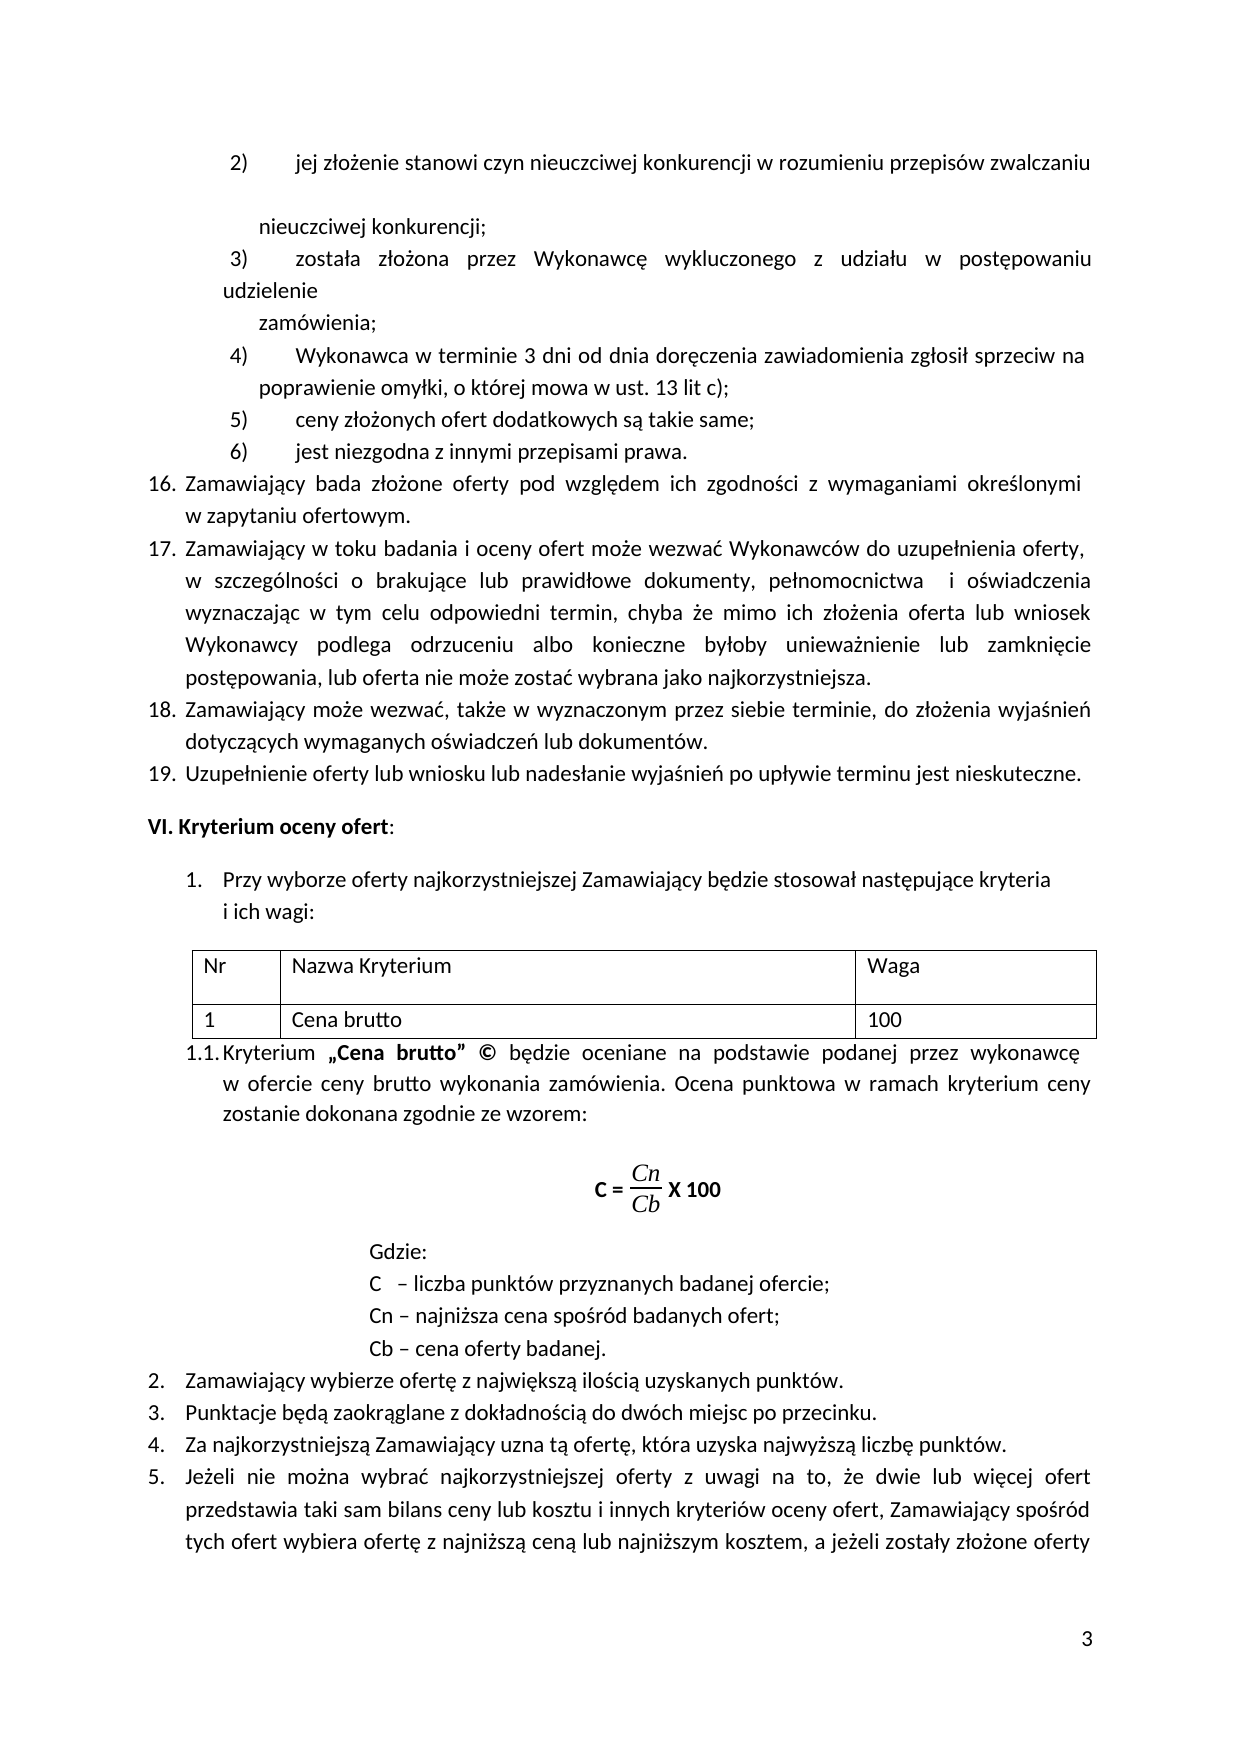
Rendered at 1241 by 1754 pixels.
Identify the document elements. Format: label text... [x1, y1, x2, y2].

list jej złożenie stanowi czyn nieuczciwej konkurencji w rozumieniu przepisów zwalczaniu nieuczciwej konkurencji; [223, 148, 1093, 240]
text Cn – najniższa cena spośród badanych ofert; [369, 1302, 1093, 1329]
text Cb – cena oferty badanej. [369, 1334, 1093, 1362]
table_cell Cena brutto [281, 1005, 855, 1037]
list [148, 1462, 1093, 1555]
table_cell 1 [193, 1005, 280, 1037]
list Zamawiający w toku badania i oceny ofert może wezwać Wykonawców do uzupełnienia oferty, w szczególności o brakujące lub prawidłowe dokumenty, pełnomocnictwa i oświadczenia wyznaczając w tym celu odpowiedni termin, chyba że mimo ich złożenia oferta lub wniosek Wykonawcy podlega odrzuceniu albo konieczne byłoby unieważnienie lub zamknięcie postępowania, lub oferta nie może zostać wybrana jako najkorzystniejsza. [148, 534, 1093, 691]
list Zamawiający może wezwać, także w wyznaczonym przez siebie terminie, do złożenia wyjaśnień dotyczących wymaganych oświadczeń lub dokumentów. [148, 695, 1093, 755]
list ceny złożonych ofert dodatkowych są takie same; [223, 405, 1093, 433]
table_header Nr [193, 951, 280, 1004]
list Kryterium „Cena brutto” © będzie oceniane na podstawie podanej przez wykonawcę w ofercie ceny brutto wykonania zamówienia. Ocena punktowa w ramach kryterium ceny zostanie dokonana zgodnie ze wzorem: [185, 1038, 1093, 1127]
list Uzupełnienie oferty lub wniosku lub nadesłanie wyjaśnień po upływie terminu jest nieskuteczne. [148, 759, 1093, 787]
table_header Waga [856, 951, 1096, 1004]
list Zamawiający wybierze ofertę z największą ilością uzyskanych punktów. [148, 1366, 1093, 1394]
list Przy wyborze oferty najkorzystniejszej Zamawiający będzie stosował następujące kryteria i ich wagi: [185, 865, 1093, 925]
table_cell 100 [856, 1005, 1096, 1037]
list jest niezgodna z innymi przepisami prawa. [223, 437, 1093, 465]
text VI. Kryterium oceny ofert: [148, 812, 1093, 840]
text C – liczba punktów przyznanych badanej ofercie; [369, 1269, 1093, 1297]
list Punktacje będą zaokrąglane z dokładnością do dwóch miejsc po przecinku. [148, 1398, 1093, 1426]
list została złożona przez Wykonawcę wykluczonego z udziału w postępowaniu udzielenie zamówienia; [223, 244, 1093, 337]
list Za najkorzystniejszą Zamawiający uzna tą ofertę, która uzyska najwyższą liczbę punktów. [148, 1430, 1093, 1458]
list Wykonawca w terminie 3 dni od dnia doręczenia zawiadomienia zgłosił sprzeciw na poprawienie omyłki, o której mowa w ust. 13 lit c); [223, 341, 1093, 401]
table_header Nazwa Kryterium [281, 951, 855, 1004]
list Zamawiający bada złożone oferty pod względem ich zgodności z wymaganiami określonymi w zapytaniu ofertowym. [148, 469, 1093, 530]
list C = X 100 [223, 1159, 1093, 1218]
text Gdzie: [369, 1237, 1093, 1265]
